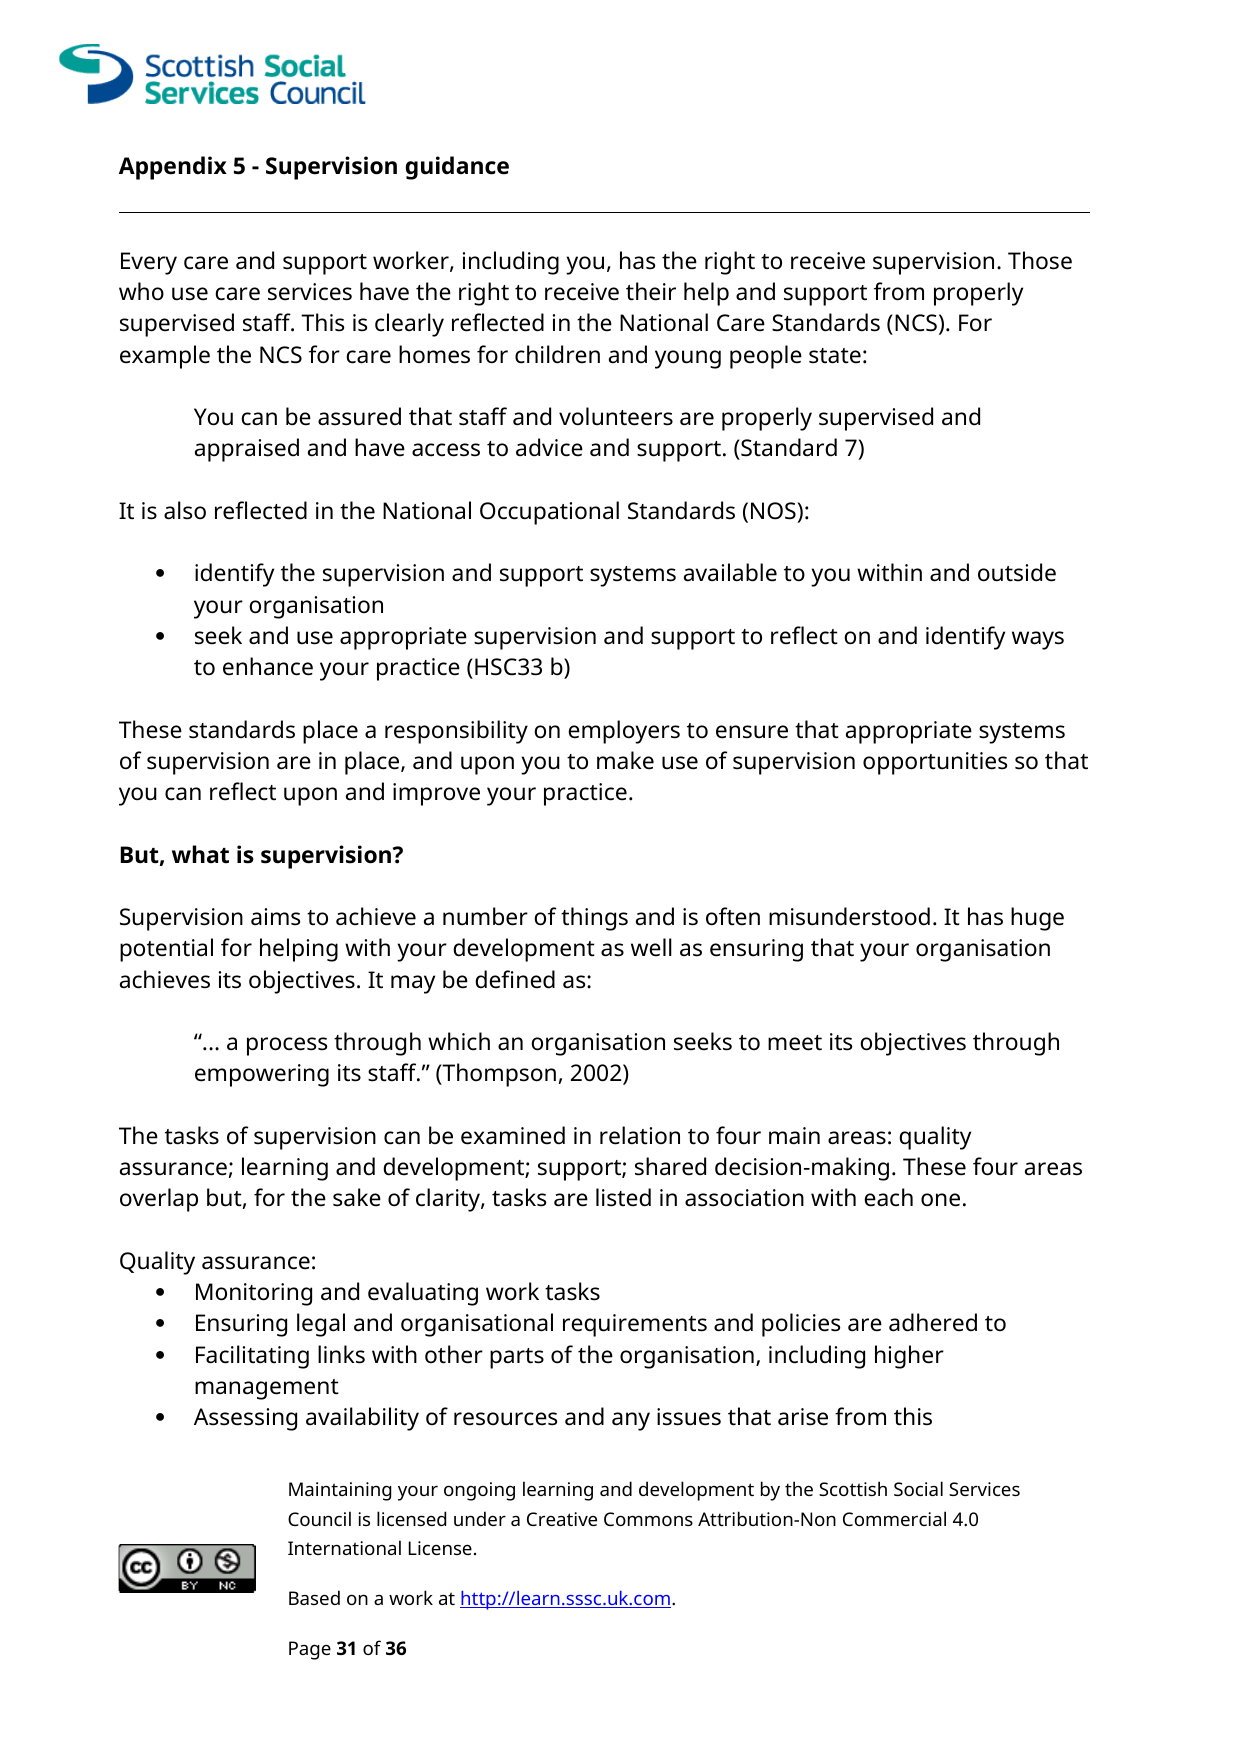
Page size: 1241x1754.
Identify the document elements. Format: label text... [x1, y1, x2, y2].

text The tasks of supervision can be examined in relation to four main areas: quality assurance; learning and development; support; shared decision-making. These four areas overlap but, for the sake of clarity, tasks are listed in association with each one. [118, 1120, 1090, 1213]
text “... a process through which an organisation seeks to meet its objectives through empowering its staff.” (Thompson, 2002) [193, 1026, 1090, 1088]
list Monitoring and evaluating work tasks [156, 1276, 1090, 1307]
text But, what is supervision? [118, 838, 1090, 870]
list identify the supervision and support systems available to you within and outside your organisation [156, 557, 1090, 620]
text Quality assurance: [118, 1245, 1090, 1276]
picture [118, 1544, 256, 1593]
text These standards place a responsibility on employers to ensure that appropriate systems of supervision are in place, and upon you to make use of supervision opportunities so that you can reflect upon and improve your practice. [118, 713, 1090, 807]
text It is also reflected in the National Occupational Standards (NOS): [118, 495, 1090, 526]
list seek and use appropriate supervision and support to reflect on and identify ways to enhance your practice (HSC33 b) [156, 620, 1090, 682]
text You can be assured that staff and volunteers are properly supervised and appraised and have access to advice and support. (Standard 7) [193, 401, 1090, 463]
list Facilitating links with other parts of the organisation, including higher management [156, 1338, 1090, 1401]
list Assessing availability of resources and any issues that arise from this [156, 1401, 1090, 1432]
text Supervision aims to achieve a number of things and is often misunderstood. It has huge potential for helping with your development as well as ensuring that your organisation achieves its objectives. It may be defined as: [118, 901, 1090, 995]
list Ensuring legal and organisational requirements and policies are adhered to [156, 1307, 1090, 1338]
picture [59, 44, 366, 104]
text Appendix 5 - Supervision guidance [118, 150, 1090, 181]
text Every care and support worker, including you, has the right to receive supervision. Those who use care services have the right to receive their help and support from properly supervised staff. This is clearly reflected in the National Care Standards (NCS). For example the NCS for care homes for children and young people state: [118, 245, 1090, 370]
